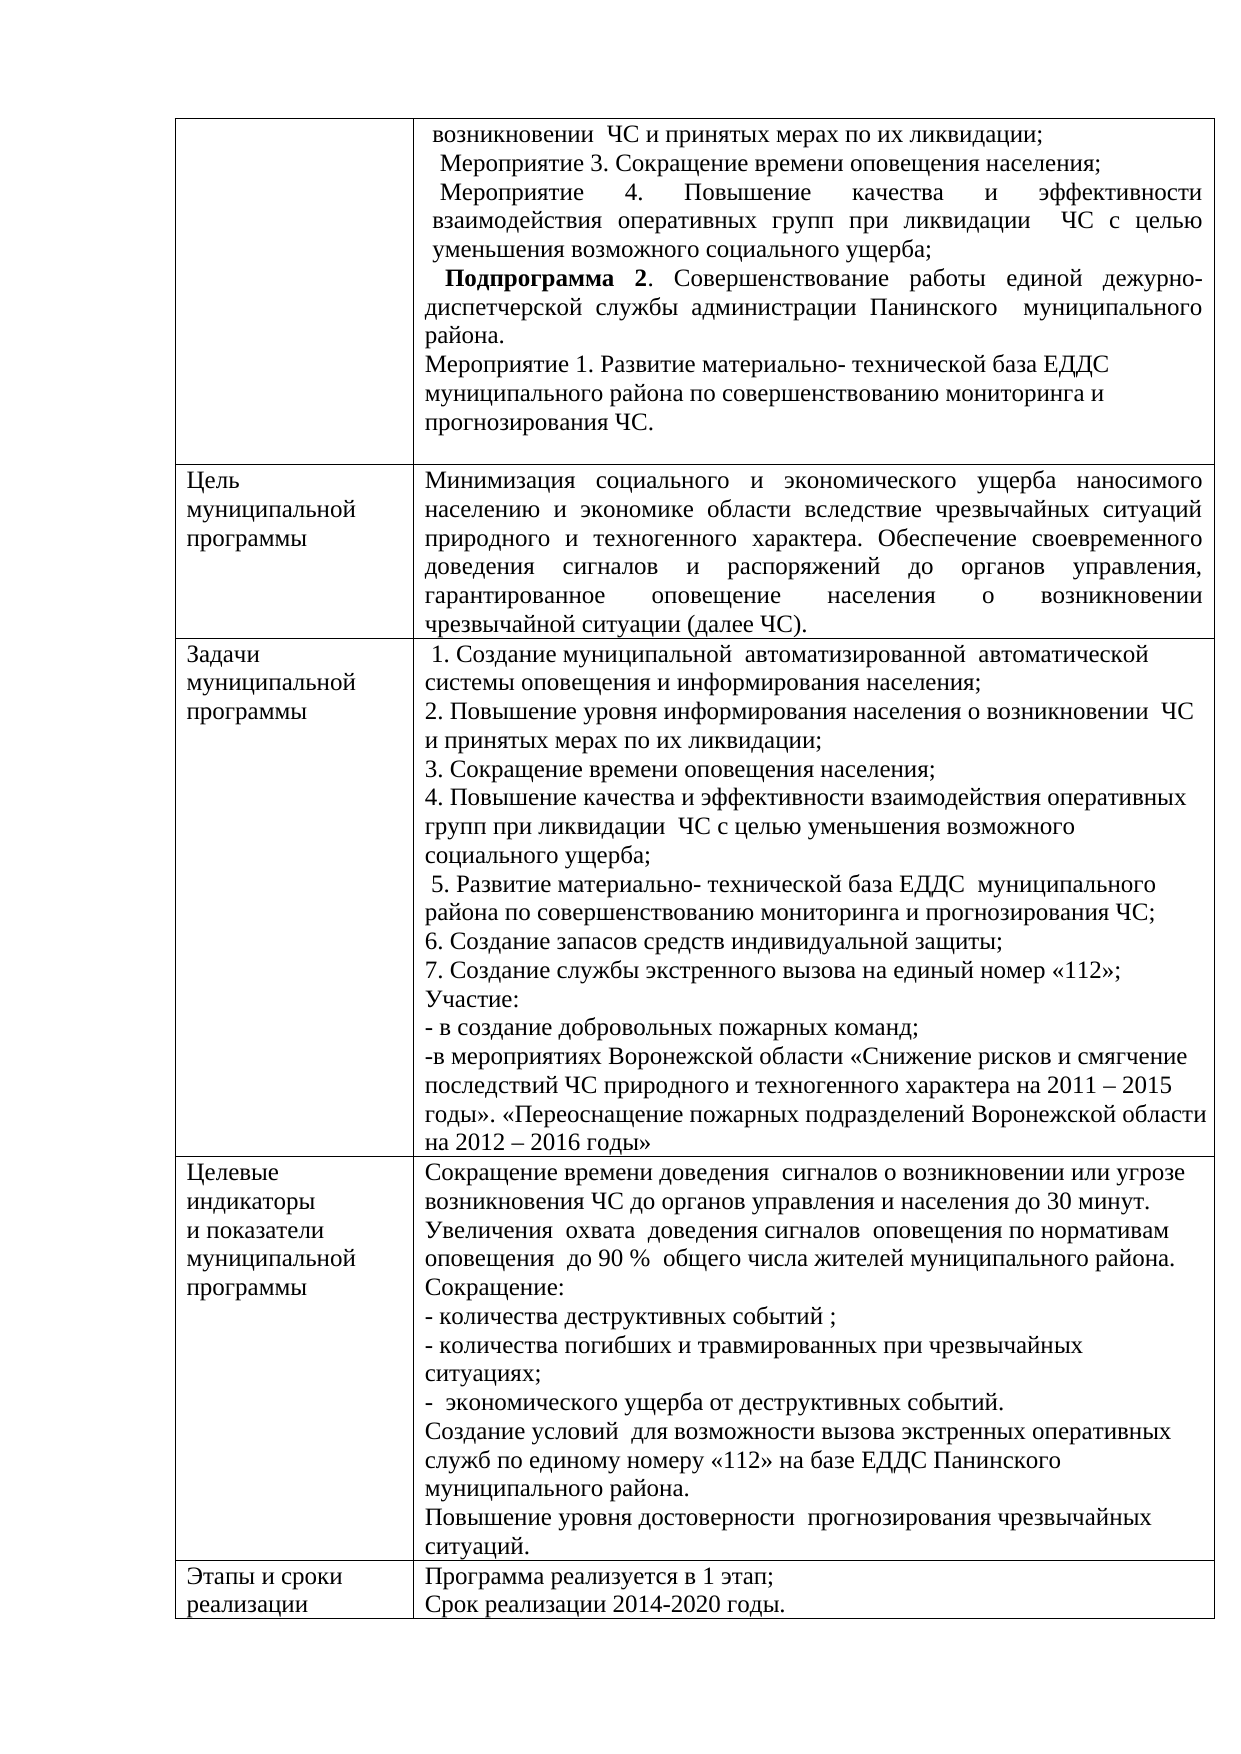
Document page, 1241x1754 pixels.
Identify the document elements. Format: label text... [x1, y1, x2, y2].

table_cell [176, 119, 413, 464]
table_cell Сокращение времени доведения сигналов о возникновении или угрозе возникновения ЧС до органов управления и населения до 30 минут. Увеличения охвата доведения сигналов оповещения по нормативам оповещения до 90 % общего числа жителей муниципального района. Сокращение: - количества деструктивных событий ; - количества погибших и травмированных при чрезвычайных ситуациях; - экономического ущерба от деструктивных событий. Создание условий для возможности вызова экстренных оперативных служб по единому номеру «112» на базе ЕДДС Панинского муниципального района. Повышение уровня достоверности прогнозирования чрезвычайных ситуаций. [414, 1157, 1214, 1560]
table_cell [414, 119, 1214, 464]
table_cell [176, 1561, 413, 1618]
table_cell Минимизация социального и экономического ущерба наносимого населению и экономике области вследствие чрезвычайных ситуаций природного и техногенного характера. Обеспечение своевременного доведения сигналов и распоряжений до органов управления, гарантированное оповещение населения о возникновении чрезвычайной ситуации (далее ЧС). [414, 465, 1214, 638]
table_cell 1. Создание муниципальной автоматизированной автоматической системы оповещения и информирования населения; 2. Повышение уровня информирования населения о возникновении ЧС и принятых мерах по их ликвидации; 3. Сокращение времени оповещения населения; 4. Повышение качества и эффективности взаимодействия оперативных групп при ликвидации ЧС с целью уменьшения возможного социального ущерба; 5. Развитие материально- технической база ЕДДС муниципального района по совершенствованию мониторинга и прогнозирования ЧС; 6. Создание запасов средств индивидуальной защиты; 7. Создание службы экстренного вызова на единый номер «112»; Участие: - в создание добровольных пожарных команд; -в мероприятиях Воронежской области «Снижение рисков и смягчение последствий ЧС природного и техногенного характера на 2011 – 2015 годы». «Переоснащение пожарных подразделений Воронежской области на 2012 – 2016 годы» [414, 639, 1214, 1156]
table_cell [414, 1561, 1214, 1618]
table_cell Цель муниципальной программы [176, 465, 413, 638]
table_cell Задачи муниципальной программы [176, 639, 413, 1156]
table_cell Целевые индикаторы и показатели муниципальной программы [176, 1157, 413, 1560]
